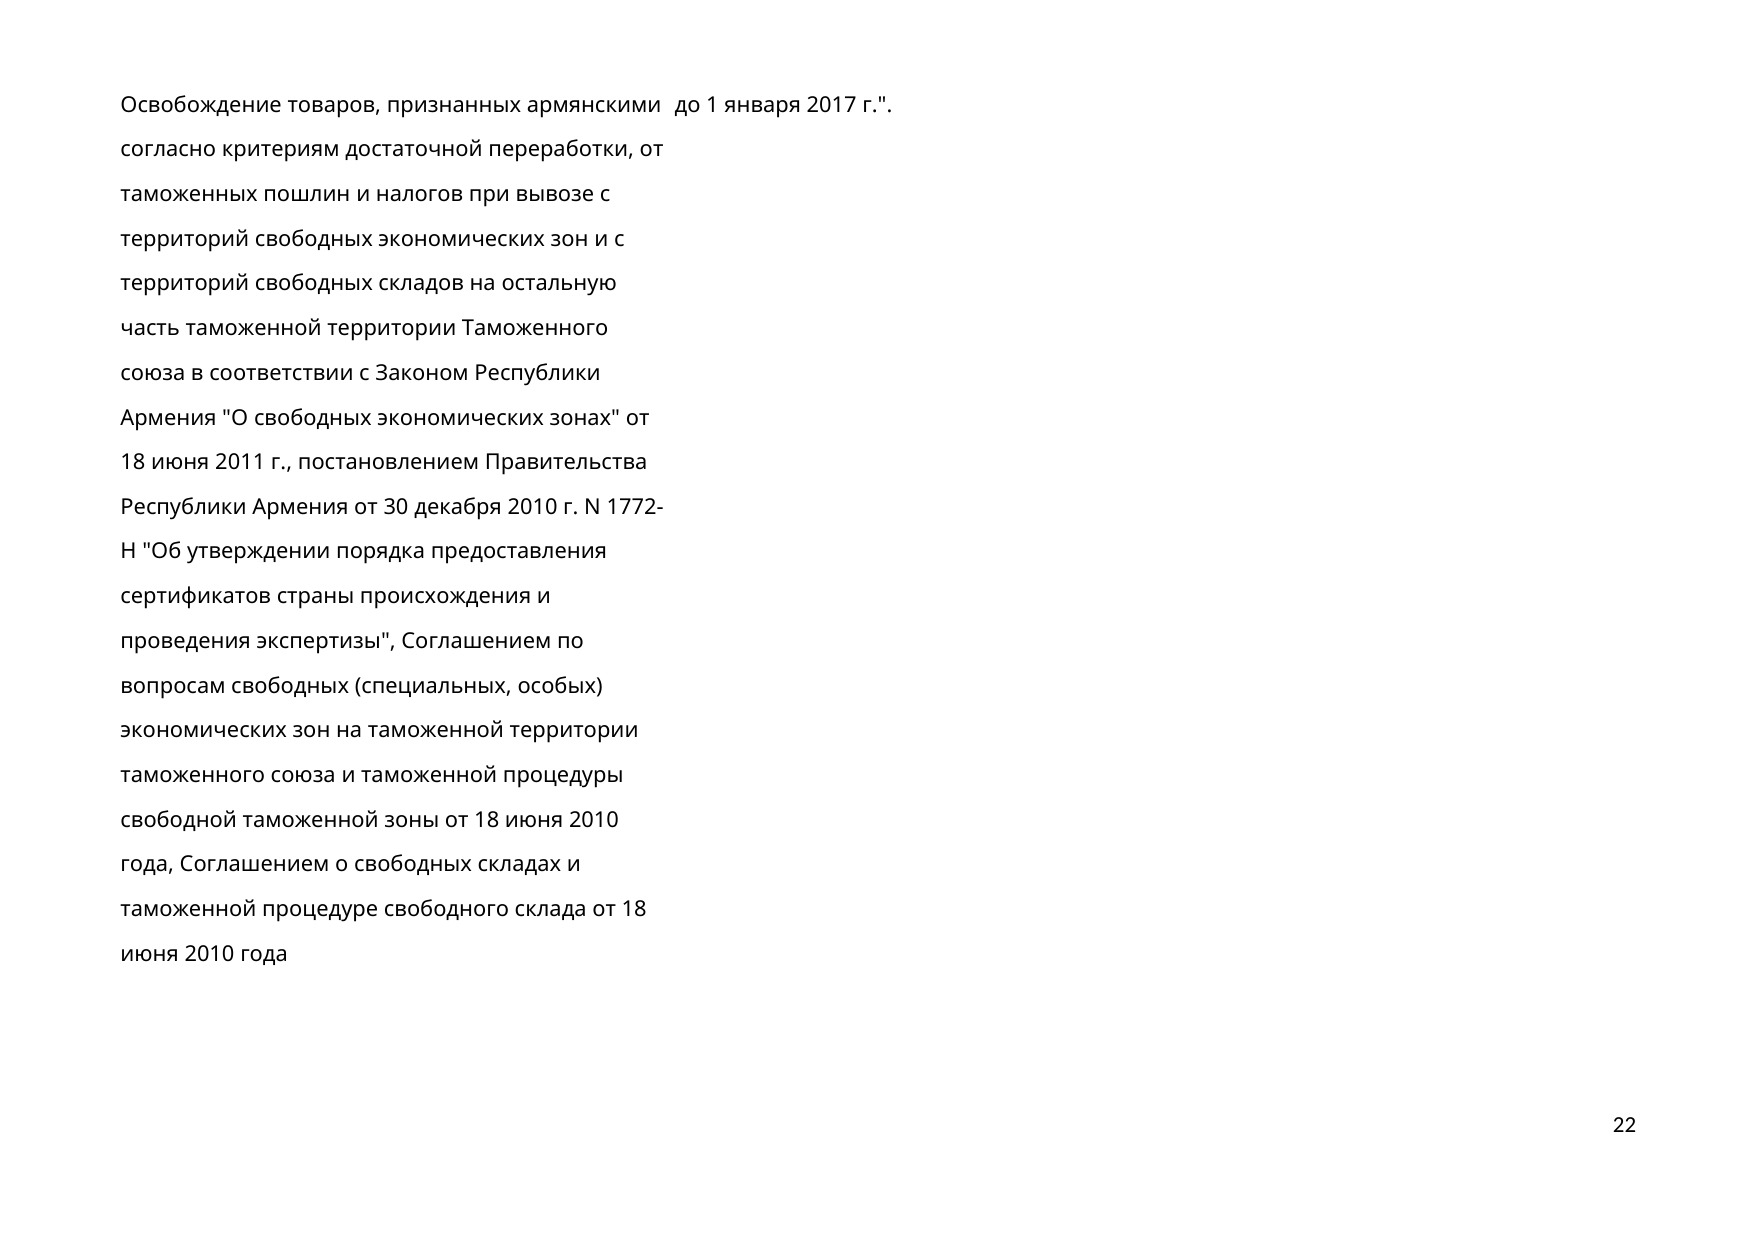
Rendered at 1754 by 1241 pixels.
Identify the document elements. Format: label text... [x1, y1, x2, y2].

table_cell Освобождение товаров, признанных армянскими согласно критериям достаточной переработки, от таможенных пошлин и налогов при вывозе с территорий свободных экономических зон и с территорий свободных складов на остальную часть таможенной территории Таможенного союза в соответствии с Законом Республики Армения "О свободных экономических зонах" от 18 июня 2011 г., постановлением Правительства Республики Армения от 30 декабря 2010 г. N 1772-Н "Об утверждении порядка предоставления сертификатов страны происхождения и проведения экспертизы", Соглашением по вопросам свободных (специальных, особых) экономических зон на таможенной территории таможенного союза и таможенной процедуры свободной таможенной зоны от 18 июня 2010 года, Соглашением о свободных складах и таможенной процедуре свободного склада от 18 июня 2010 года [120, 89, 674, 991]
table_cell до 1 января 2017 г.". [674, 89, 1124, 991]
